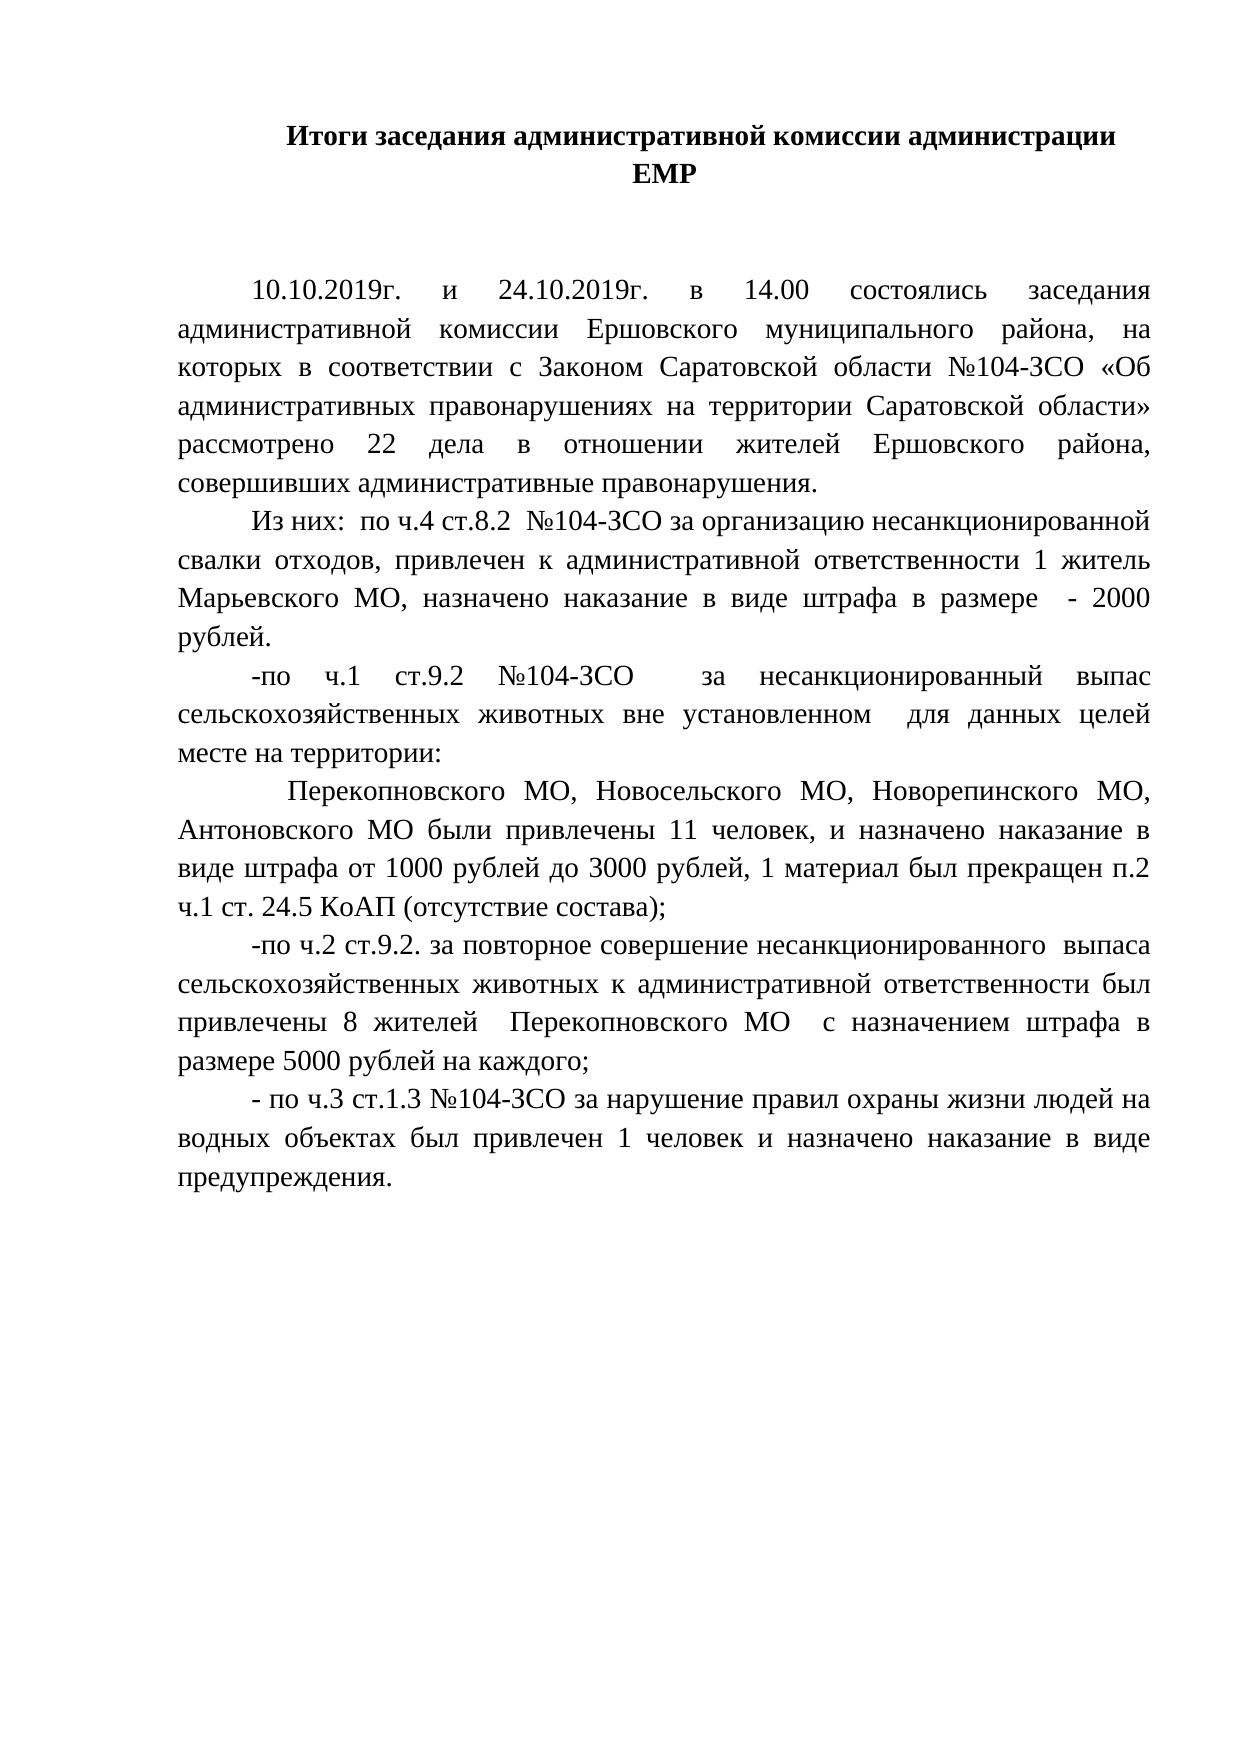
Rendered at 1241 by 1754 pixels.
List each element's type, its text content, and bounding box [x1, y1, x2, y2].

text -по ч.2 ст.9.2. за повторное совершение несанкционированного выпаса сельскохозяйственных животных к административной ответственности был привлечены 8 жителей Перекопновского МО с назначением штрафа в размере 5000 рублей на каждого; [177, 927, 1152, 1077]
text -по ч.1 ст.9.2 №104-ЗСО за несанкционированный выпас сельскохозяйственных животных вне установленном для данных целей месте на территории: [177, 658, 1152, 768]
text Перекопновского МО, Новосельского МО, Новорепинского МО, Антоновского МО были привлечены 11 человек, и назначено наказание в виде штрафа от 1000 рублей до 3000 рублей, 1 материал был прекращен п.2 ч.1 ст. 24.5 КоАП (отсутствие состава); [177, 773, 1152, 922]
text Из них: по ч.4 ст.8.2 №104-ЗСО за организацию несанкционированной свалки отходов, привлечен к административной ответственности 1 житель Марьевского МО, назначено наказание в виде штрафа в размере - 2000 рублей. [177, 503, 1152, 653]
text 10.10.2019г. и 24.10.2019г. в 14.00 состоялись заседания административной комиссии Ершовского муниципального района, на которых в соответствии с Законом Саратовской области №104-ЗСО «Об административных правонарушениях на территории Саратовской области» рассмотрено 22 дела в отношении жителей Ершовского района, совершивших административные правонарушения. [177, 272, 1152, 498]
text - по ч.3 ст.1.3 №104-ЗСО за нарушение правил охраны жизни людей на водных объектах был привлечен 1 человек и назначено наказание в виде предупреждения. [177, 1082, 1152, 1192]
text Итоги заседания административной комиссии администрации ЕМР [177, 118, 1152, 190]
